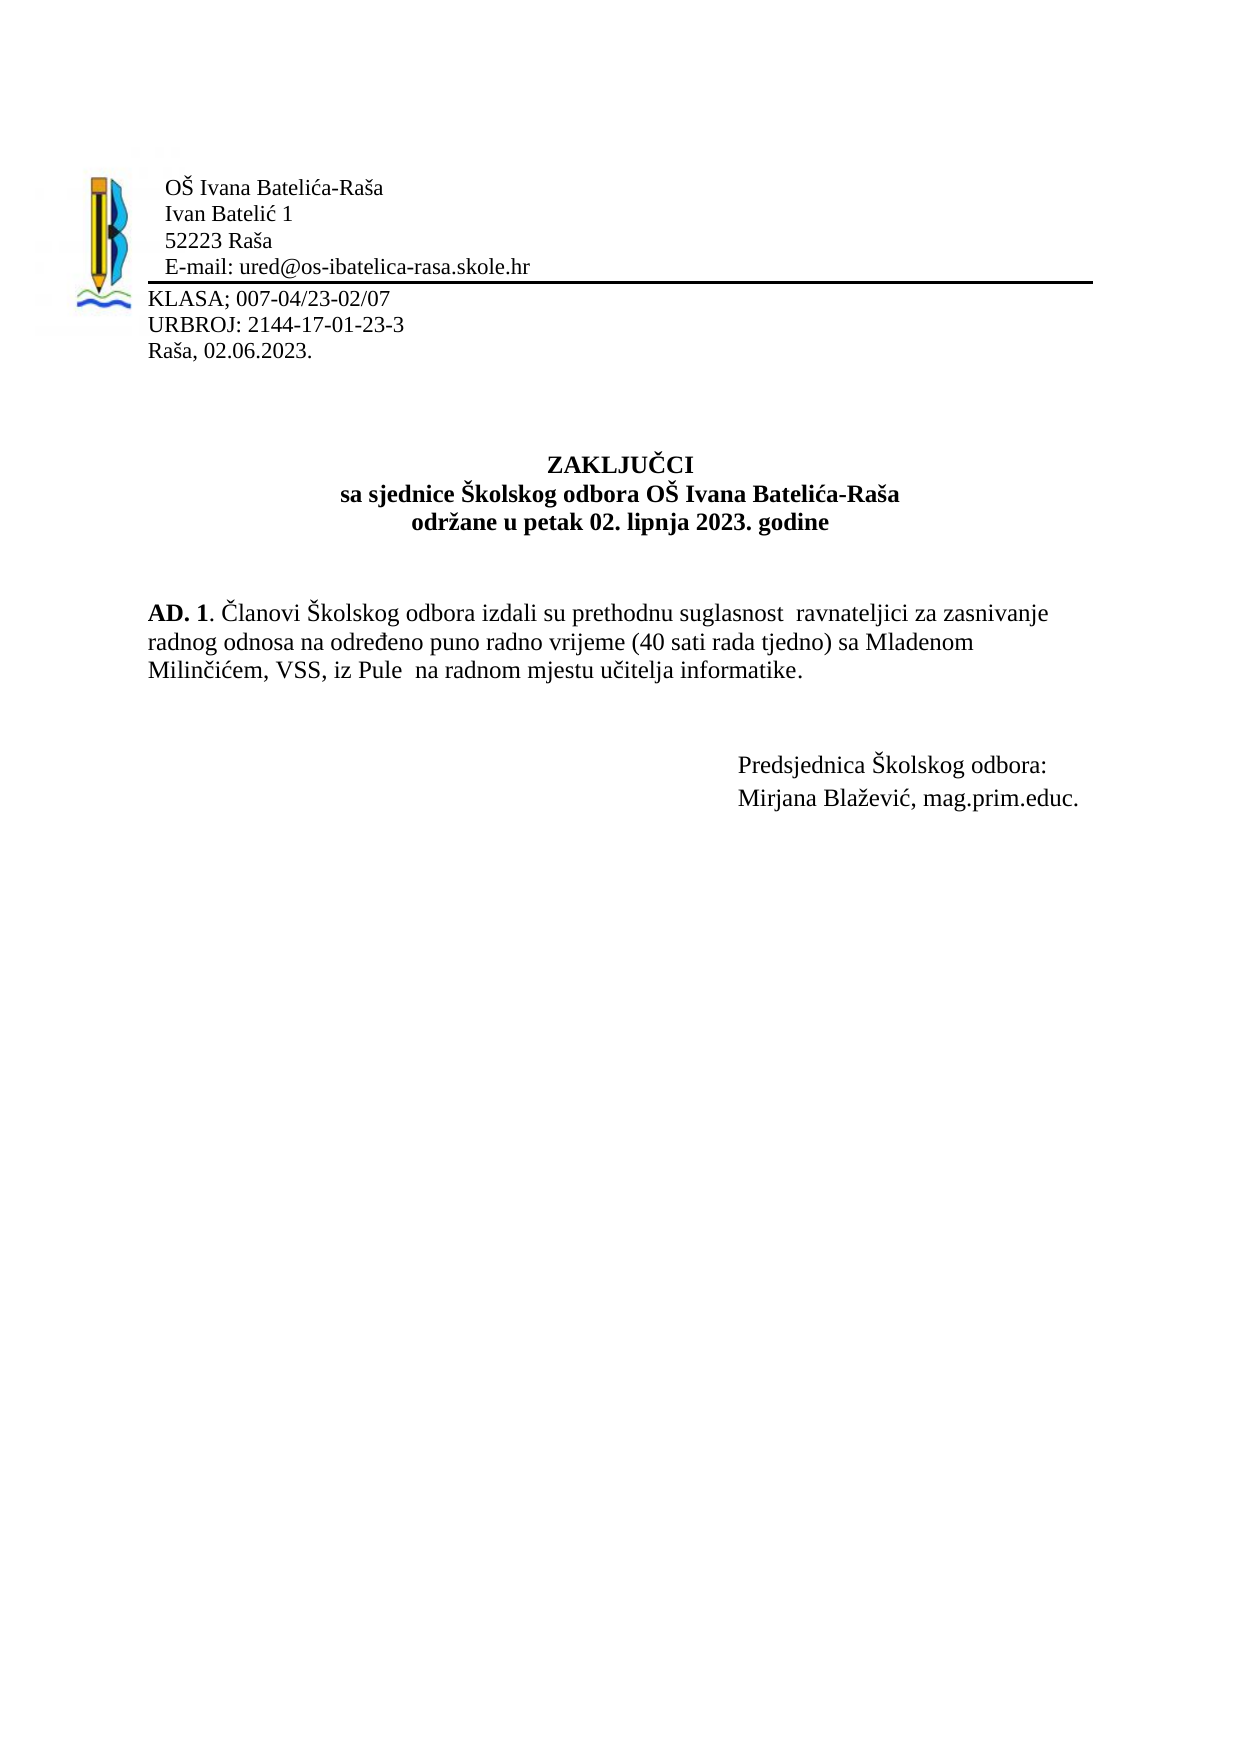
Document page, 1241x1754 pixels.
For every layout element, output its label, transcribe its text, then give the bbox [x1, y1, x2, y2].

text sa sjednice Školskog odbora OŠ Ivana Batelića-Raša [148, 479, 1093, 507]
picture [35, 147, 185, 336]
text Mirjana Blažević, mag.prim.educ. [738, 783, 1093, 812]
text Ivan Batelić 1 [129, 200, 1093, 227]
text Raša, 02.06.2023. [148, 337, 1093, 364]
text OŠ Ivana Batelića-Raša [148, 174, 1093, 200]
text Predsjednica Školskog odbora: [738, 750, 1093, 779]
text 52223 Raša [148, 227, 1093, 253]
text održane u petak 02. lipnja 2023. godine [148, 507, 1093, 536]
text KLASA; 007-04/23-02/07 [148, 284, 1093, 311]
text AD. 1. Članovi Školskog odbora izdali su prethodnu suglasnost ravnateljici za zasnivanje radnog odnosa na određeno puno radno vrijeme (40 sati rada tjedno) sa Mladenom Milinčićem, VSS, iz Pule na radnom mjestu učitelja informatike. [148, 598, 1093, 684]
text URBROJ: 2144-17-01-23-3 [148, 311, 1093, 337]
text E-mail: ured@os-ibatelica-rasa.skole.hr [148, 253, 1093, 281]
text ZAKLJUČCI [148, 450, 1093, 479]
